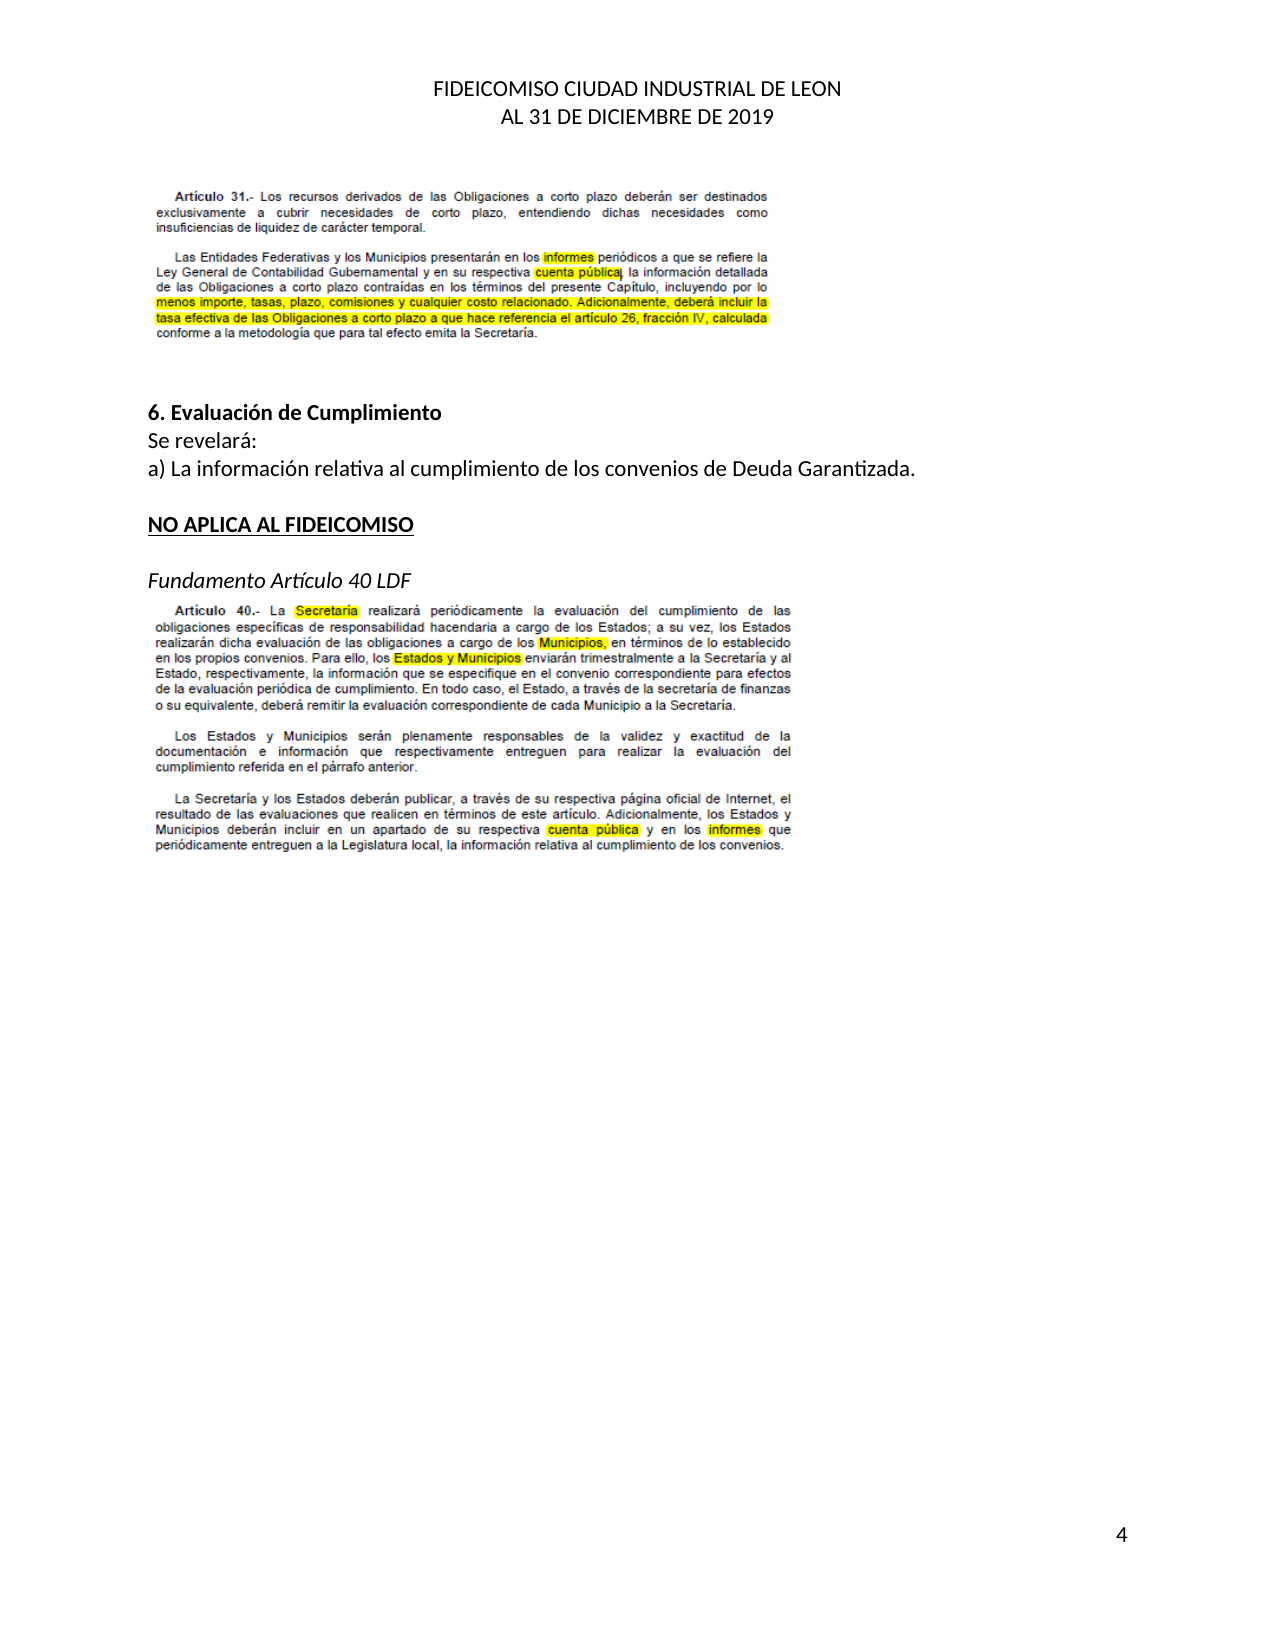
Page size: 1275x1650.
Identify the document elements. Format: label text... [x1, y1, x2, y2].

text Se revelará: [148, 426, 1127, 454]
text Fundamento Artículo 40 LDF [148, 567, 1127, 594]
text a) La información relativa al cumplimiento de los convenios de Deuda Garantizada. [148, 454, 1127, 482]
text NO APLICA AL FIDEICOMISO [148, 511, 1127, 538]
text 6. Evaluación de Cumplimiento [148, 398, 1127, 426]
picture [147, 186, 776, 343]
picture [147, 594, 801, 859]
